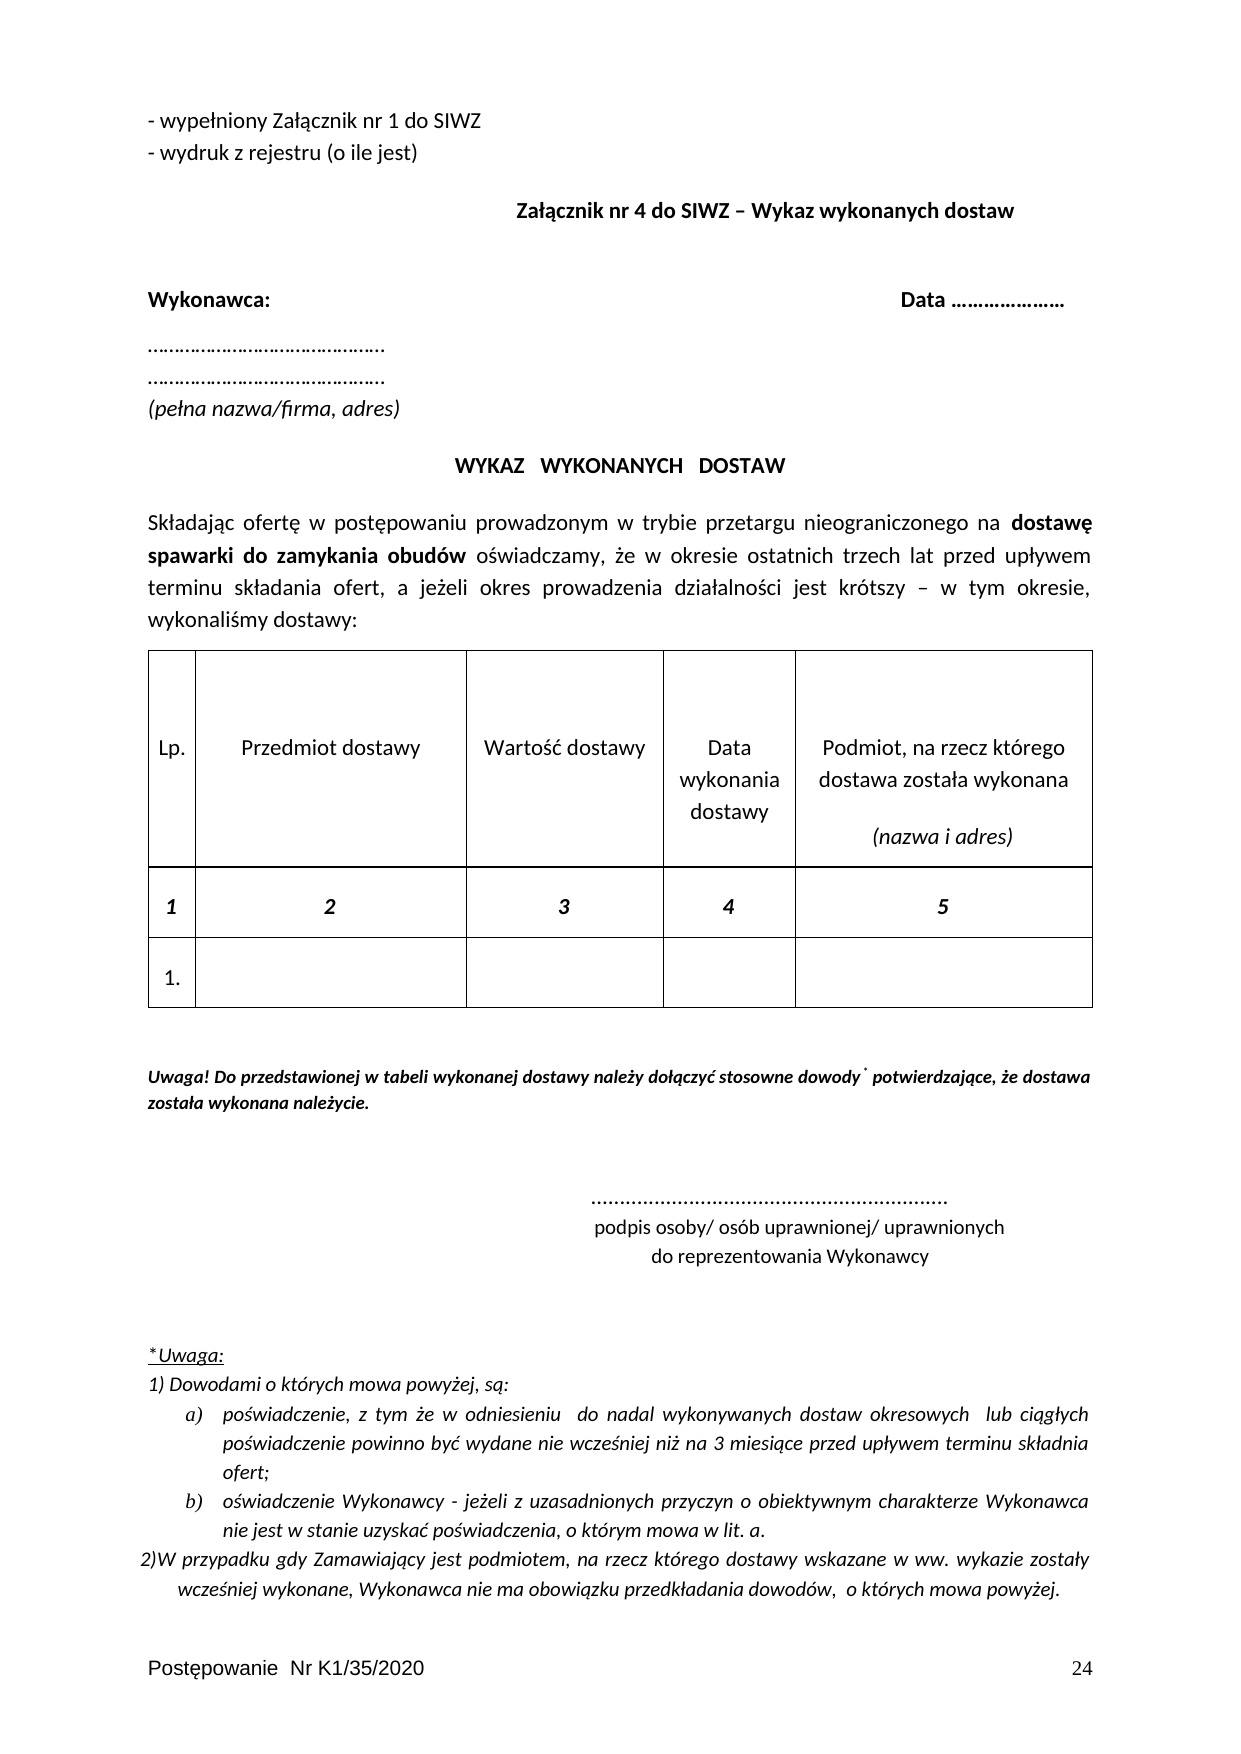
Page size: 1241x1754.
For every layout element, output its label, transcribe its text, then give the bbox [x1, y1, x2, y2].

table_cell [664, 938, 795, 1007]
table_header Podmiot, na rzecz którego dostawa została wykonana (nazwa i adres) [796, 651, 1092, 866]
text ……………………………………… [148, 330, 472, 358]
text do reprezentowania Wykonawcy [148, 1243, 1092, 1269]
table_cell [796, 938, 1092, 1007]
table_cell [467, 938, 663, 1007]
text podpis osoby/ osób uprawnionej/ uprawnionych [148, 1214, 1092, 1239]
table_cell 4 [664, 868, 795, 937]
table_cell 1. [149, 938, 195, 1007]
table_cell 2 [196, 868, 466, 937]
table_header Lp. [149, 651, 195, 866]
text .............................................................. [516, 1182, 1092, 1210]
table_cell 1 [149, 868, 195, 937]
text *Uwaga: [148, 1342, 1092, 1368]
text 1) Dowodami o których mowa powyżej, są: [148, 1372, 1092, 1397]
table_cell [196, 938, 466, 1007]
list oświadczenie Wykonawcy - jeżeli z uzasadnionych przyczyn o obiektywnym charakterze Wykonawca nie jest w stanie uzyskać poświadczenia, o którym mowa w lit. a. [185, 1488, 1092, 1543]
text - wypełniony Załącznik nr 1 do SIWZ [148, 106, 1092, 134]
text - wydruk z rejestru (o ile jest) [148, 138, 1092, 167]
text WYKAZ WYKONANYCH DOSTAW [148, 451, 1092, 479]
table_cell 3 [467, 868, 663, 937]
list W przypadku gdy Zamawiający jest podmiotem, na rzecz którego dostawy wskazane w ww. wykazie zostały wcześniej wykonane, Wykonawca nie ma obowiązku przedkładania dowodów, o których mowa powyżej. [140, 1547, 1092, 1601]
text ……………………………………… [148, 362, 472, 390]
text Załącznik nr 4 do SIWZ – Wykaz wykonanych dostaw [443, 196, 1092, 256]
list poświadczenie, z tym że w odniesieniu do nadal wykonywanych dostaw okresowych lub ciągłych poświadczenie powinno być wydane nie wcześniej niż na 3 miesiące przed upływem terminu składnia ofert; [185, 1401, 1092, 1484]
text (pełna nazwa/firma, adres) [148, 394, 472, 422]
table_cell 5 [796, 868, 1092, 937]
text Wykonawca: Data ………………… [148, 285, 1092, 313]
text Uwaga! Do przedstawionej w tabeli wykonanej dostawy należy dołączyć stosowne dowody* potwierdzające, że dostawa została wykonana należycie. [148, 1065, 1092, 1114]
table_header Data wykonania dostawy [664, 651, 795, 866]
table_header Przedmiot dostawy [196, 651, 466, 866]
table_header Wartość dostawy [467, 651, 663, 866]
text Składając ofertę w postępowaniu prowadzonym w trybie przetargu nieograniczonego na dostawę spawarki do zamykania obudów oświadczamy, że w okresie ostatnich trzech lat przed upływem terminu składania ofert, a jeżeli okres prowadzenia działalności jest krótszy – w tym okresie, wykonaliśmy dostawy: [148, 508, 1092, 633]
